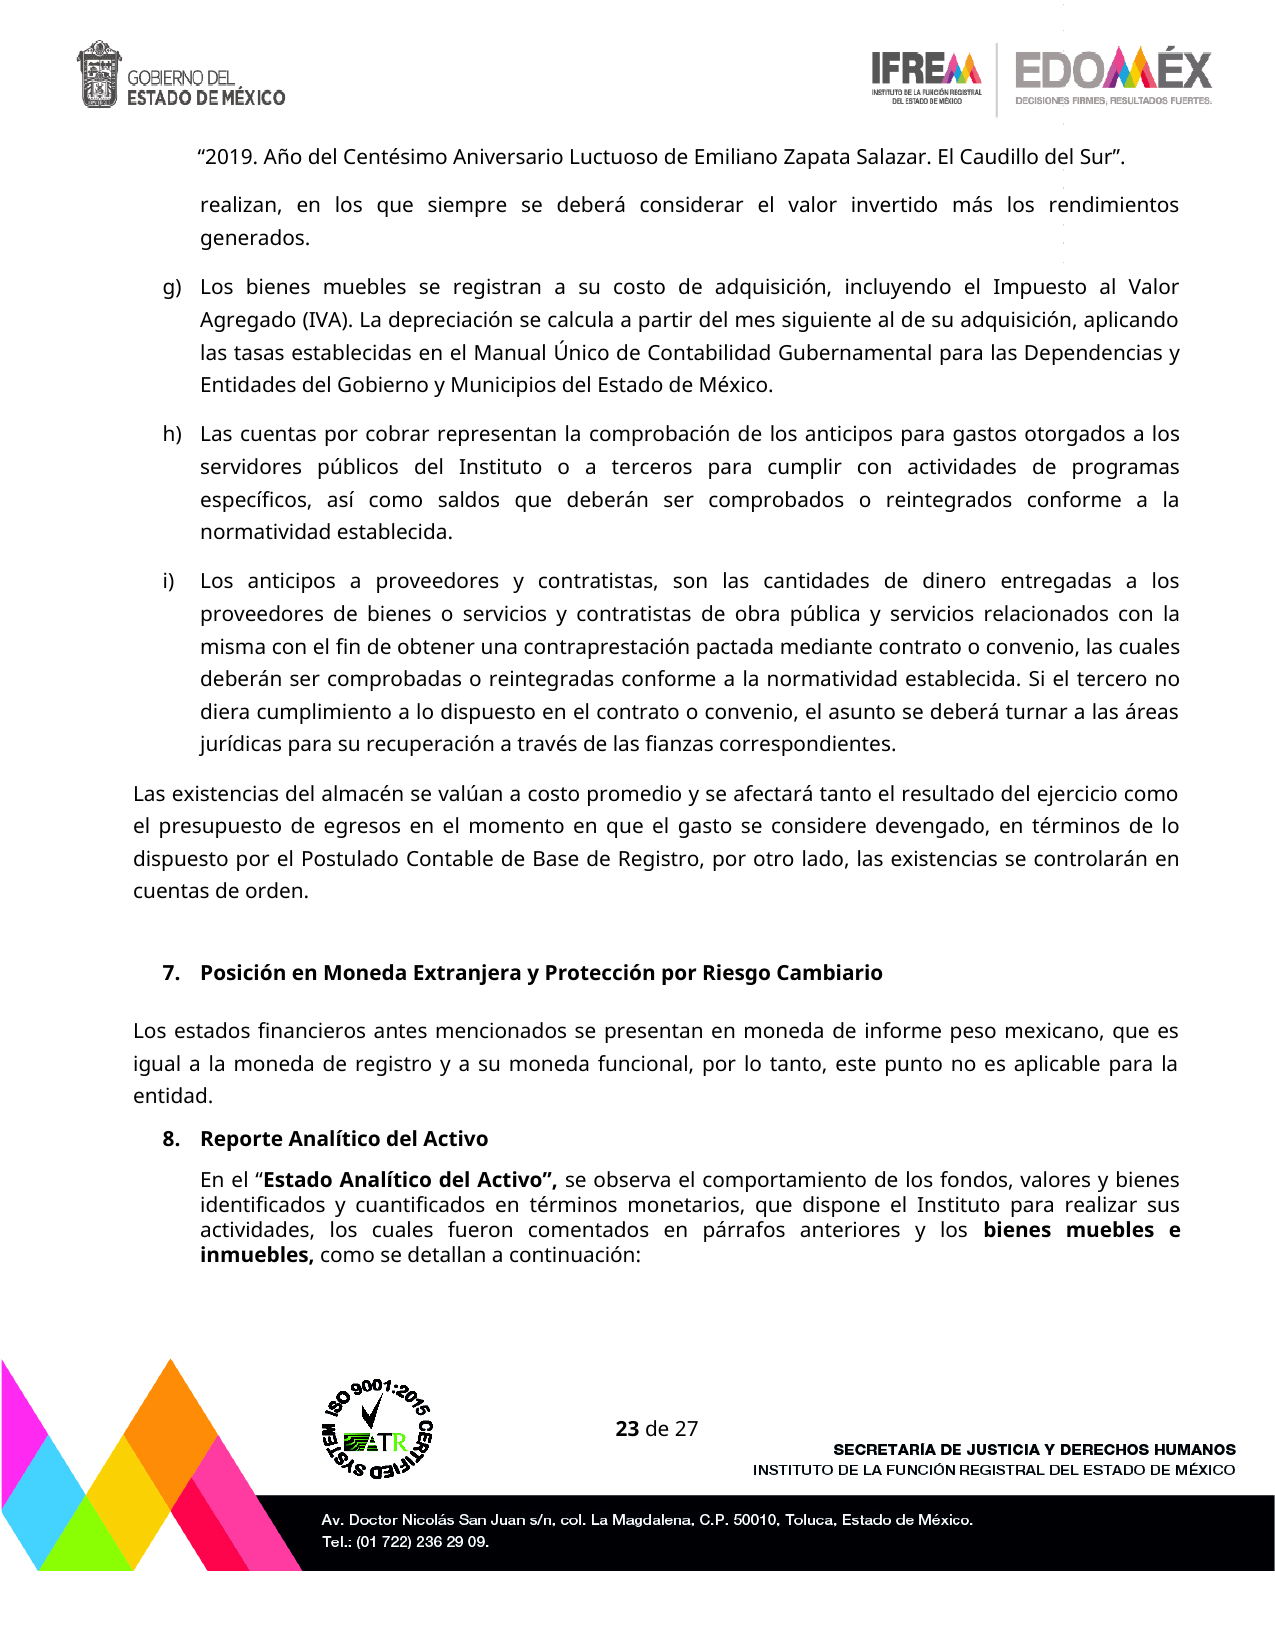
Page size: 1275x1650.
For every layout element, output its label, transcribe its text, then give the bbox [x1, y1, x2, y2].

picture [34, 26, 1242, 135]
picture [1, 1338, 1275, 1571]
list Los anticipos a proveedores y contratistas, son las cantidades de dinero entregadas a los proveedores de bienes o servicios y contratistas de obra pública y servicios relacionados con la misma con el fin de obtener una contraprestación pactada mediante contrato o convenio, las cuales deberán ser comprobadas o reintegradas conforme a la normatividad establecida. Si el tercero no diera cumplimiento a lo dispuesto en el contrato o convenio, el asunto se deberá turnar a las áreas jurídicas para su recuperación a través de las fianzas correspondientes. [162, 567, 1181, 758]
text En el “Estado Analítico del Activo”, se observa el comportamiento de los fondos, valores y bienes identificados y cuantificados en términos monetarios, que dispone el Instituto para realizar sus actividades, los cuales fueron comentados en párrafos anteriores y los bienes muebles e inmuebles, como se detallan a continuación: [200, 1168, 1181, 1268]
list Reporte Analítico del Activo [162, 1124, 1181, 1153]
list Los bienes muebles se registran a su costo de adquisición, incluyendo el Impuesto al Valor Agregado (IVA). La depreciación se calcula a partir del mes siguiente al de su adquisición, aplicando las tasas establecidas en el Manual Único de Contabilidad Gubernamental para las Dependencias y Entidades del Gobierno y Municipios del Estado de México. [162, 272, 1181, 399]
text Los estados financieros antes mencionados se presentan en moneda de informe peso mexicano, que es igual a la moneda de registro y a su moneda funcional, por lo tanto, este punto no es aplicable para la entidad. [133, 1016, 1181, 1110]
text Las existencias del almacén se valúan a costo promedio y se afectará tanto el resultado del ejercicio como el presupuesto de egresos en el momento en que el gasto se considere devengado, en términos de lo dispuesto por el Postulado Contable de Base de Registro, por otro lado, las existencias se controlarán en cuentas de orden. [133, 779, 1181, 905]
list Las cuentas por cobrar representan la comprobación de los anticipos para gastos otorgados a los servidores públicos del Instituto o a terceros para cumplir con actividades de programas específicos, así como saldos que deberán ser comprobados o reintegrados conforme a la normatividad establecida. [162, 419, 1181, 546]
list Posición en Moneda Extranjera y Protección por Riesgo Cambiario [162, 958, 1181, 987]
